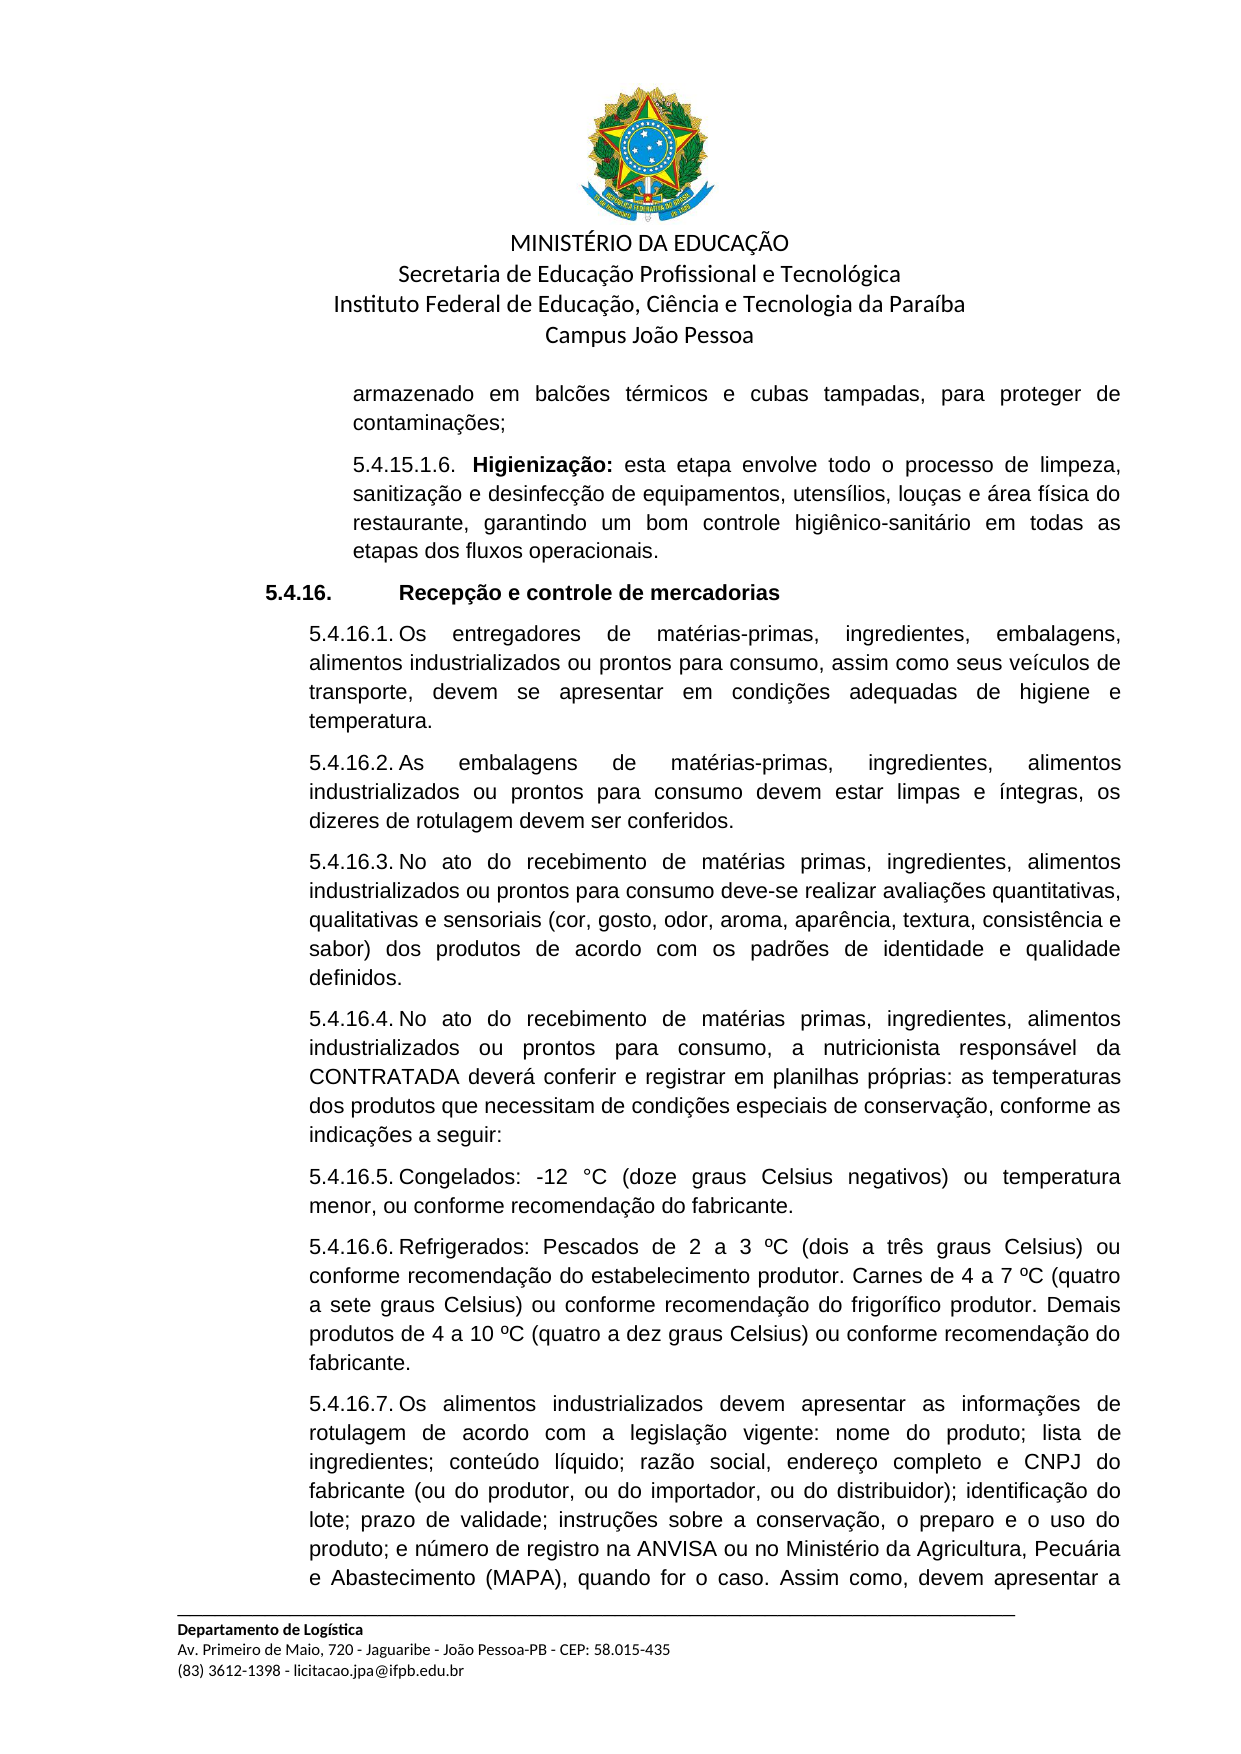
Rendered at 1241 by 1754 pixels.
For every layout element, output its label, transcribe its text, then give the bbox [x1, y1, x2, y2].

list Recepção e controle de mercadorias [265, 580, 1122, 605]
list As embalagens de matérias-primas, ingredientes, alimentos industrializados ou prontos para consumo devem estar limpas e íntegras, os dizeres de rotulagem devem ser conferidos. [309, 749, 1122, 833]
list Os entregadores de matérias-primas, ingredientes, embalagens, alimentos industrializados ou prontos para consumo, assim como seus veículos de transporte, devem se apresentar em condições adequadas de higiene e temperatura. [309, 621, 1122, 733]
picture [576, 83, 719, 225]
list Congelados: -12 °C (doze graus Celsius negativos) ou temperatura menor, ou conforme recomendação do fabricante. [309, 1163, 1122, 1218]
list Refrigerados: Pescados de 2 a 3 ºC (dois a três graus Celsius) ou conforme recomendação do estabelecimento produtor. Carnes de 4 a 7 ºC (quatro a sete graus Celsius) ou conforme recomendação do frigorífico produtor. Demais produtos de 4 a 10 ºC (quatro a dez graus Celsius) ou conforme recomendação do fabricante. [309, 1234, 1122, 1375]
list No ato do recebimento de matérias primas, ingredientes, alimentos industrializados ou prontos para consumo, a nutricionista responsável da CONTRATADA deverá conferir e registrar em planilhas próprias: as temperaturas dos produtos que necessitam de condições especiais de conservação, conforme as indicações a seguir: [309, 1006, 1122, 1147]
list Higienização: esta etapa envolve todo o processo de limpeza, sanitização e desinfecção de equipamentos, utensílios, louças e área física do restaurante, garantindo um bom controle higiênico-sanitário em todas as etapas dos fluxos operacionais. [353, 451, 1122, 563]
list No ato do recebimento de matérias primas, ingredientes, alimentos industrializados ou prontos para consumo deve-se realizar avaliações quantitativas, qualitativas e sensoriais (cor, gosto, odor, aroma, aparência, textura, consistência e sabor) dos produtos de acordo com os padrões de identidade e qualidade definidos. [309, 849, 1122, 990]
